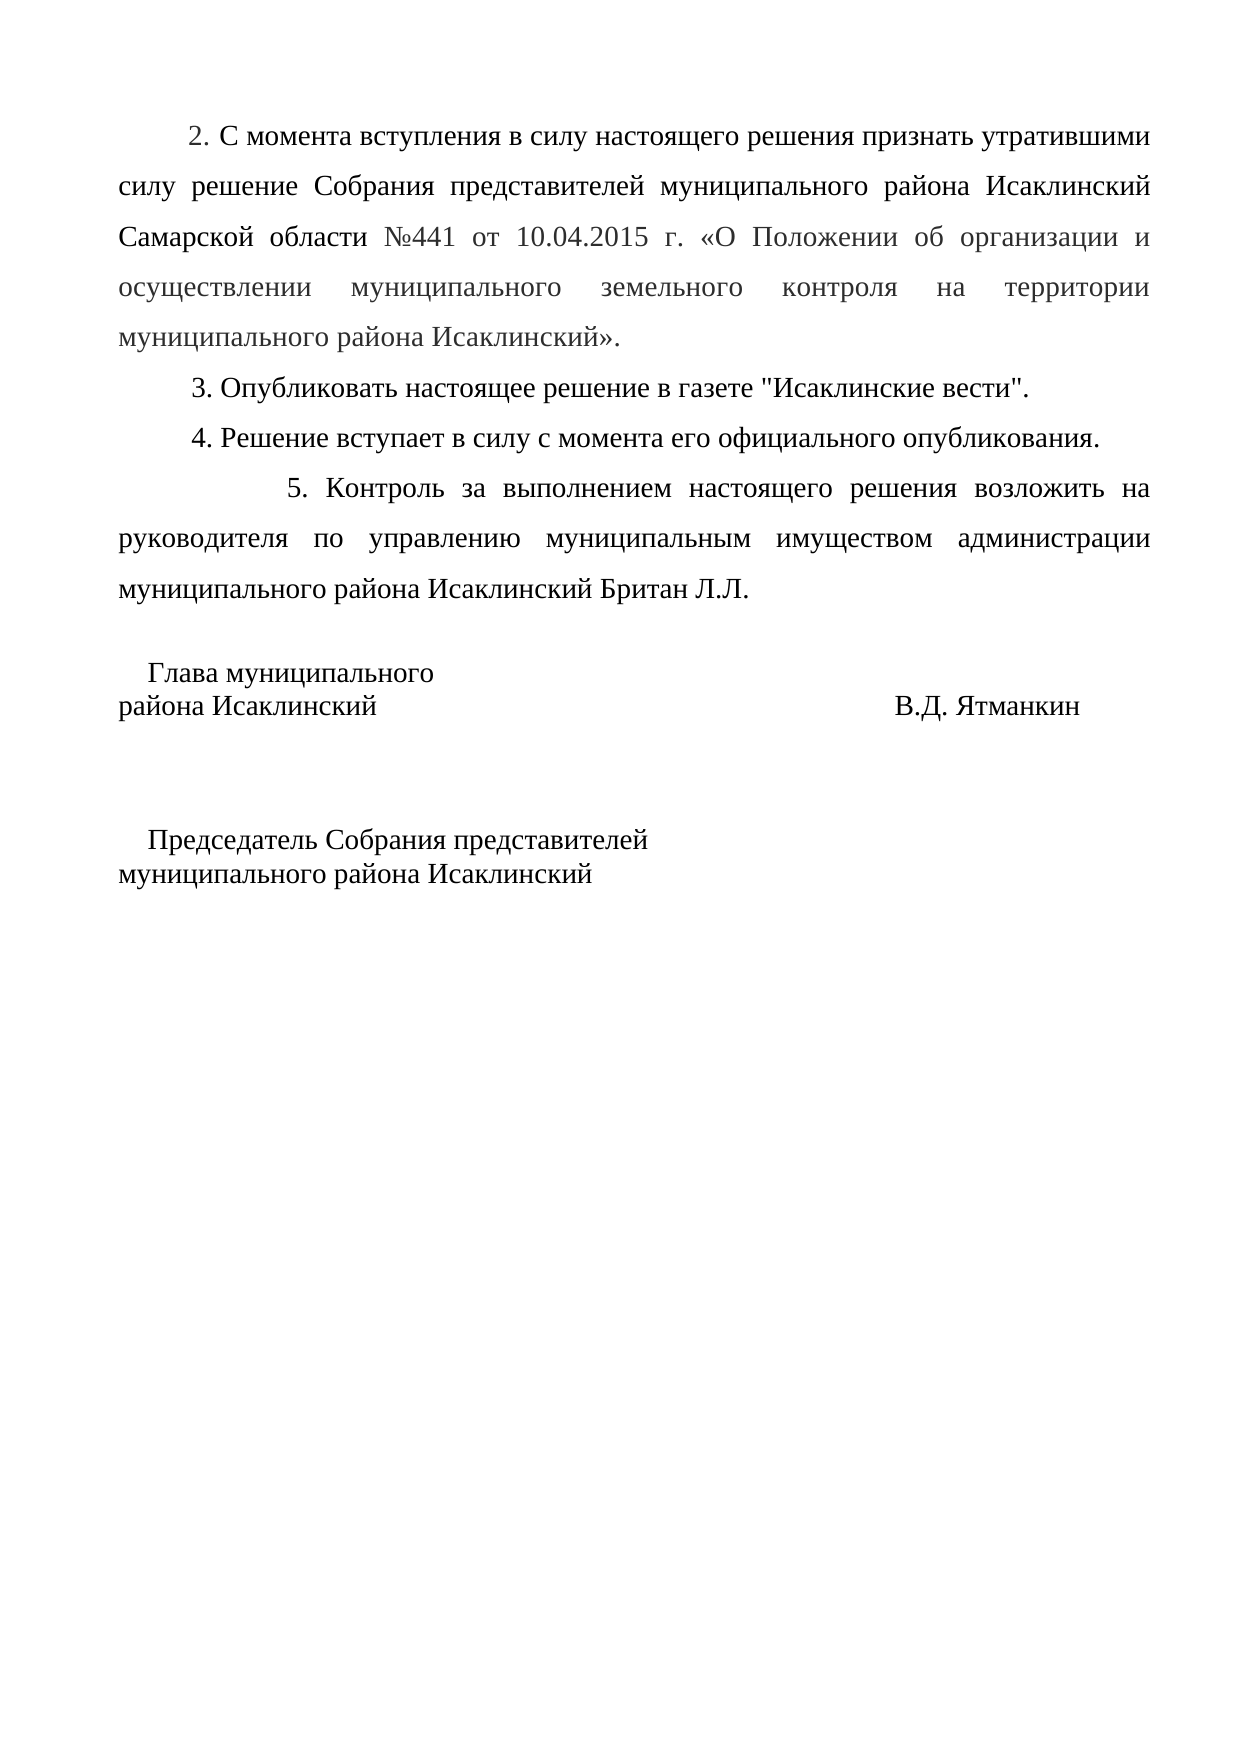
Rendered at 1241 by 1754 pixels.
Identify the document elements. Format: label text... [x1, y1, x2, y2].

text района Исаклинский В.Д. Ятманкин [118, 688, 1152, 722]
text Глава муниципального [118, 655, 1152, 688]
text 4. Решение вступает в силу с момента его официального опубликования. [118, 420, 1152, 453]
text 3. Опубликовать настоящее решение в газете "Исаклинские вести". [118, 370, 1152, 403]
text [118, 118, 1152, 353]
text Председатель Собрания представителей [118, 822, 1152, 856]
text 5. Контроль за выполнением настоящего решения возложить на руководителя по управлению муниципальным имуществом администрации муниципального района Исаклинский Британ Л.Л. [118, 470, 1152, 604]
text муниципального района Исаклинский [118, 856, 1152, 889]
